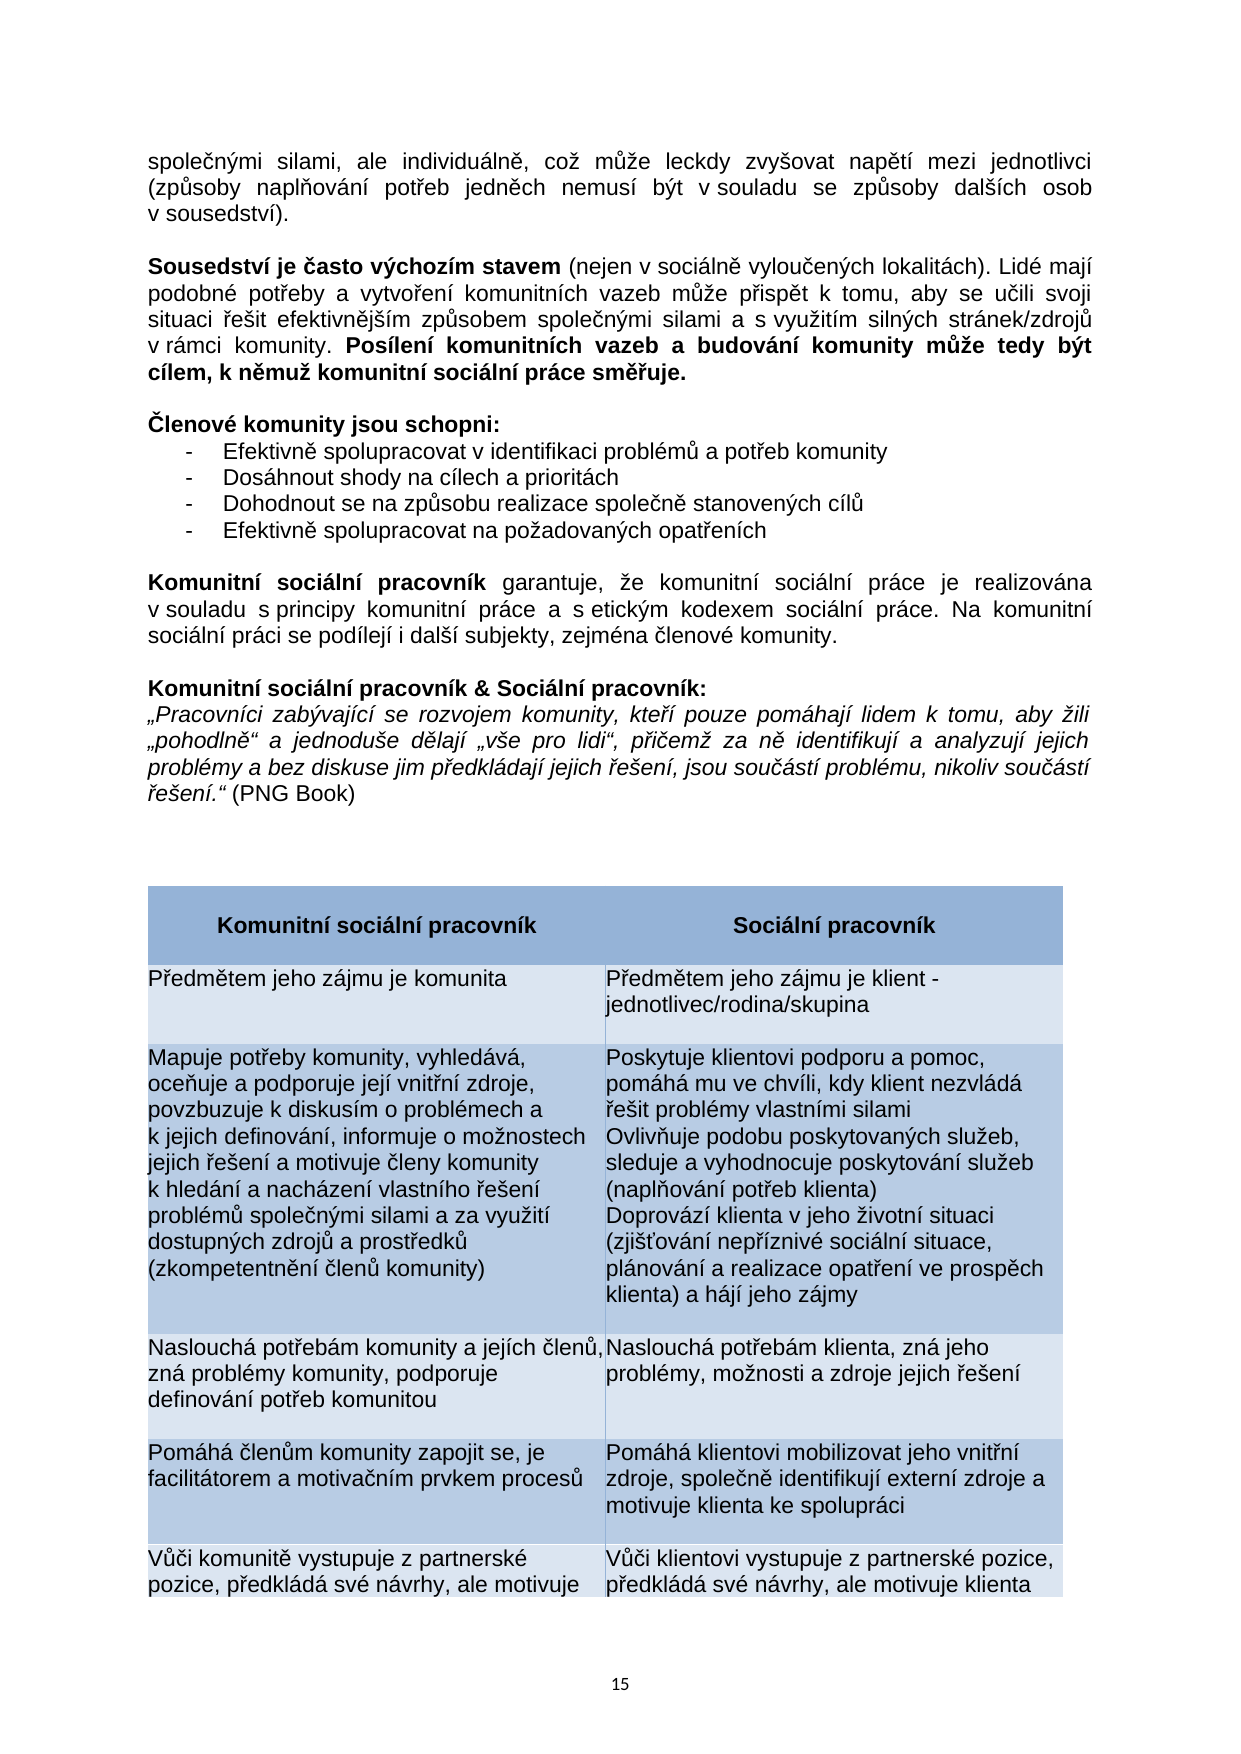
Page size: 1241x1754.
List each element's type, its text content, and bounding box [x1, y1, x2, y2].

table_cell Poskytuje klientovi podporu a pomoc, pomáhá mu ve chvíli, kdy klient nezvládá řešit problémy vlastními silami Ovlivňuje podobu poskytovaných služeb, sleduje a vyhodnocuje poskytování služeb (naplňování potřeb klienta) Doprovází klienta v jeho životní situaci (zjišťování nepříznivé sociální situace, plánování a realizace opatření ve prospěch klienta) a hájí jeho zájmy [606, 1044, 1063, 1334]
text Členové komunity jsou schopni: [148, 411, 1092, 438]
table_header Komunitní sociální pracovník [148, 886, 605, 965]
table_cell Naslouchá potřebám komunity a jejích členů, zná problémy komunity, podporuje definování potřeb komunitou [148, 1334, 605, 1439]
table_cell Předmětem jeho zájmu je klient - jednotlivec/rodina/skupina [606, 965, 1063, 1044]
table_cell Pomáhá členům komunity zapojit se, je facilitátorem a motivačním prvkem procesů [148, 1439, 605, 1544]
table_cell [148, 1545, 605, 1597]
list Dosáhnout shody na cílech a prioritách [185, 464, 1092, 490]
text Sousedství je často výchozím stavem (nejen v sociálně vyloučených lokalitách). Lidé mají podobné potřeby a vytvoření komunitních vazeb může přispět k tomu, aby se učili svoji situaci řešit efektivnějším způsobem společnými silami a s využitím silných stránek/zdrojů v rámci komunity. Posílení komunitních vazeb a budování komunity může tedy být cílem, k němuž komunitní sociální práce směřuje. [148, 253, 1092, 385]
text Komunitní sociální pracovník & Sociální pracovník: [148, 675, 1092, 701]
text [148, 148, 1092, 227]
list Efektivně spolupracovat v identifikaci problémů a potřeb komunity [185, 438, 1092, 464]
text „Pracovníci zabývající se rozvojem komunity, kteří pouze pomáhají lidem k tomu, aby žili „pohodlně“ a jednoduše dělají „vše pro lidi“, přičemž za ně identifikují a analyzují jejich problémy a bez diskuse jim předkládají jejich řešení, jsou součástí problému, nikoliv součástí řešení.“ (PNG Book) [148, 701, 1092, 807]
list Dohodnout se na způsobu realizace společně stanovených cílů [185, 490, 1092, 517]
text Komunitní sociální pracovník garantuje, že komunitní sociální práce je realizována v souladu s principy komunitní práce a s etickým kodexem sociální práce. Na komunitní sociální práci se podílejí i další subjekty, zejména členové komunity. [148, 569, 1092, 648]
table_cell Mapuje potřeby komunity, vyhledává, oceňuje a podporuje její vnitřní zdroje, povzbuzuje k diskusím o problémech a k jejich definování, informuje o možnostech jejich řešení a motivuje členy komunity k hledání a nacházení vlastního řešení problémů společnými silami a za využití dostupných zdrojů a prostředků (zkompetentnění členů komunity) [148, 1044, 605, 1334]
table_cell Pomáhá klientovi mobilizovat jeho vnitřní zdroje, společně identifikují externí zdroje a motivuje klienta ke spolupráci [606, 1439, 1063, 1544]
list Efektivně spolupracovat na požadovaných opatřeních [185, 517, 1092, 543]
table_cell Předmětem jeho zájmu je komunita [148, 965, 605, 1044]
table_cell Naslouchá potřebám klienta, zná jeho problémy, možnosti a zdroje jejich řešení [606, 1334, 1063, 1439]
table_header Sociální pracovník [606, 886, 1063, 965]
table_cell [606, 1545, 1063, 1597]
